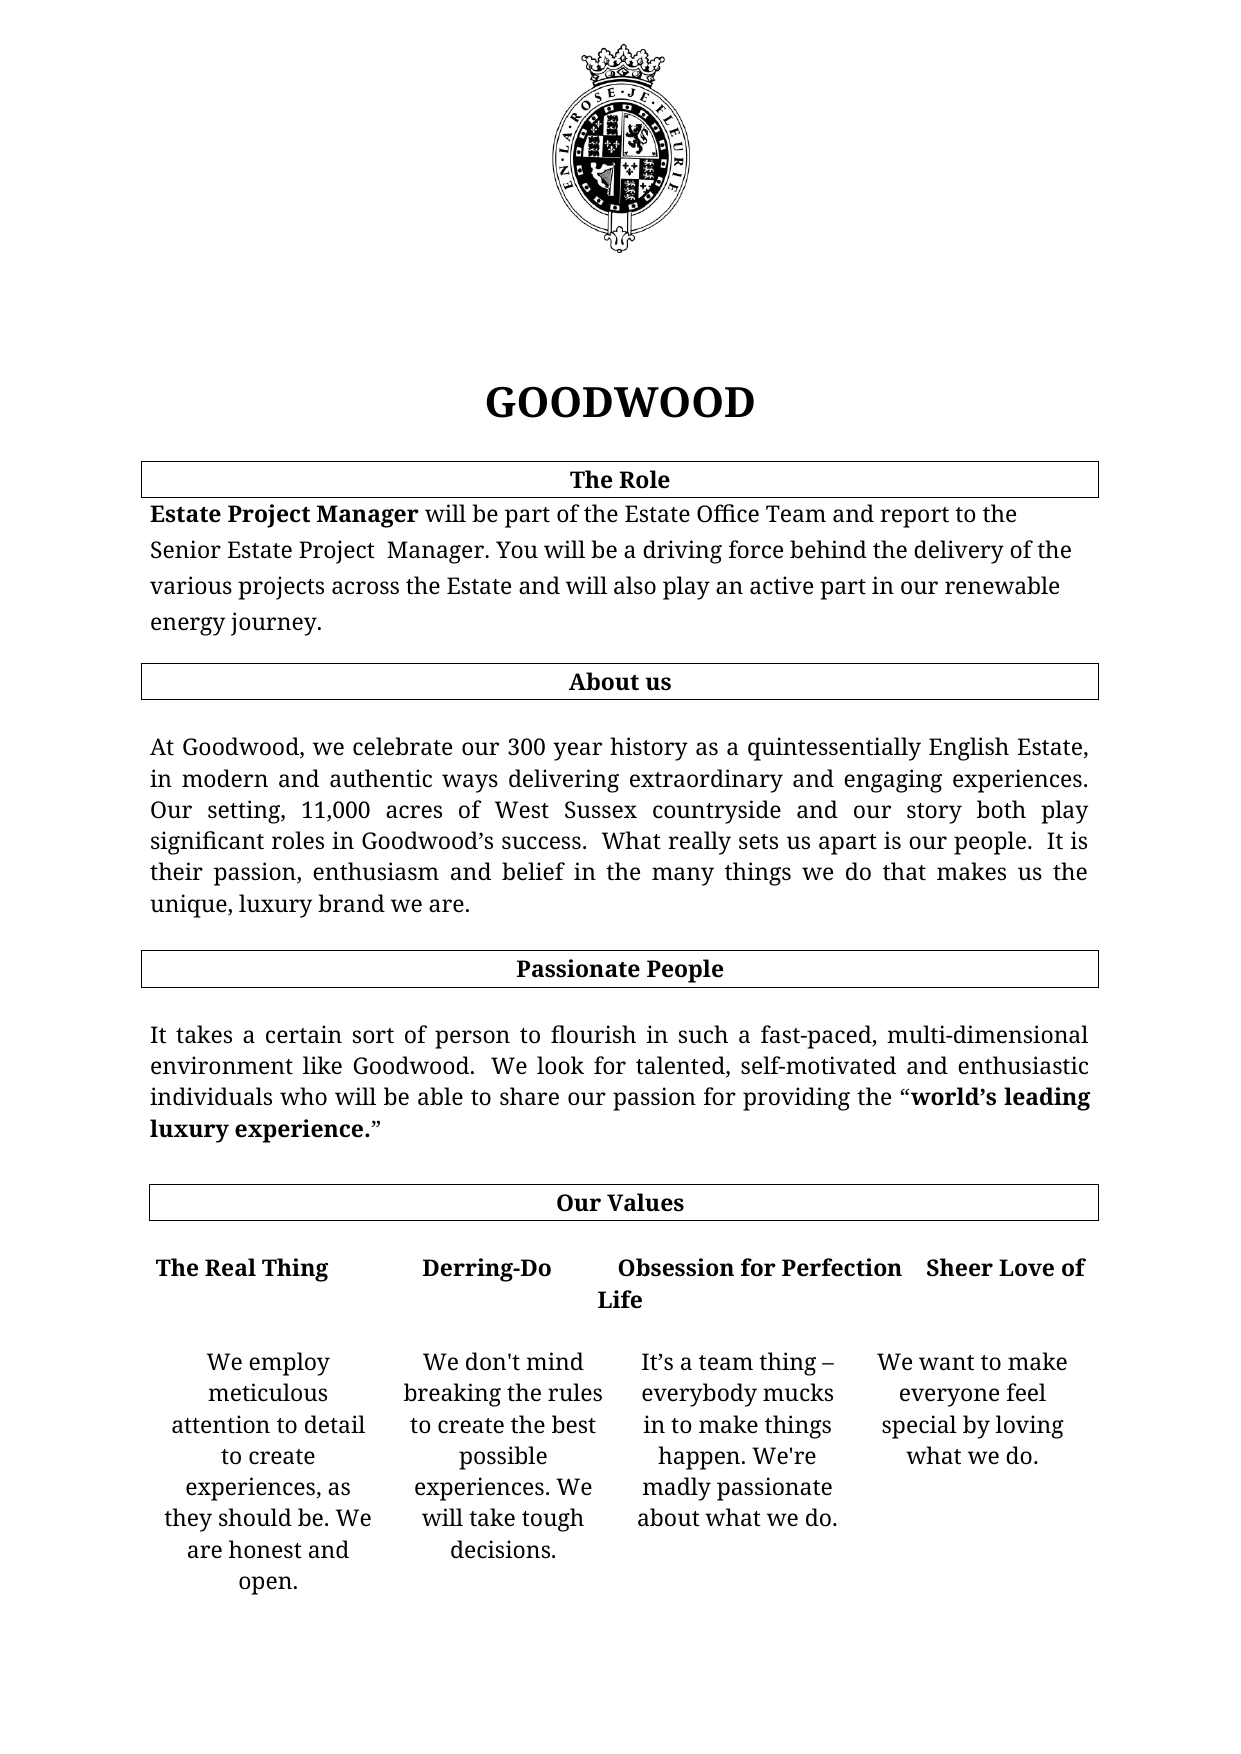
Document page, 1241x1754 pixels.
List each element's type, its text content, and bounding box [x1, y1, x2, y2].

table_header It’s a team thing – everybody mucks in to make things happen. We're madly passionate about what we do. [620, 1346, 854, 1596]
table_header We employ meticulous attention to detail to create experiences, as they should be. We are honest and open. [150, 1346, 386, 1596]
table_header We don't mind breaking the rules to create the best possible experiences. We will take tough decisions. [386, 1346, 620, 1596]
text Passionate People [142, 951, 1098, 987]
text GOODWOOD [150, 372, 1090, 429]
text It takes a certain sort of person to flourish in such a fast-paced, multi-dimensional environment like Goodwood. We look for talented, self-motivated and enthusiastic individuals who will be able to share our passion for providing the “world’s leading luxury experience.” [150, 1019, 1090, 1144]
text At Goodwood, we celebrate our 300 year history as a quintessentially English Estate, in modern and authentic ways delivering extraordinary and engaging experiences. Our setting, 11,000 acres of West Sussex countryside and our story both play significant roles in Goodwood’s success. What really sets us apart is our people. It is their passion, enthusiasm and belief in the many things we do that makes us the unique, luxury brand we are. [150, 731, 1090, 919]
text About us [142, 664, 1098, 699]
table_header We want to make everyone feel special by loving what we do. [855, 1346, 1090, 1596]
text The Real Thing Derring-Do Obsession for Perfection Sheer Love of Life [150, 1252, 1090, 1315]
text Our Values [150, 1185, 1098, 1220]
picture [548, 41, 694, 253]
text Estate Project Manager will be part of the Estate Office Team and report to the Senior Estate Project Manager. You will be a driving force behind the delivery of the various projects across the Estate and will also play an active part in our renewable energy journey. [150, 498, 1090, 637]
text The Role [142, 462, 1098, 497]
